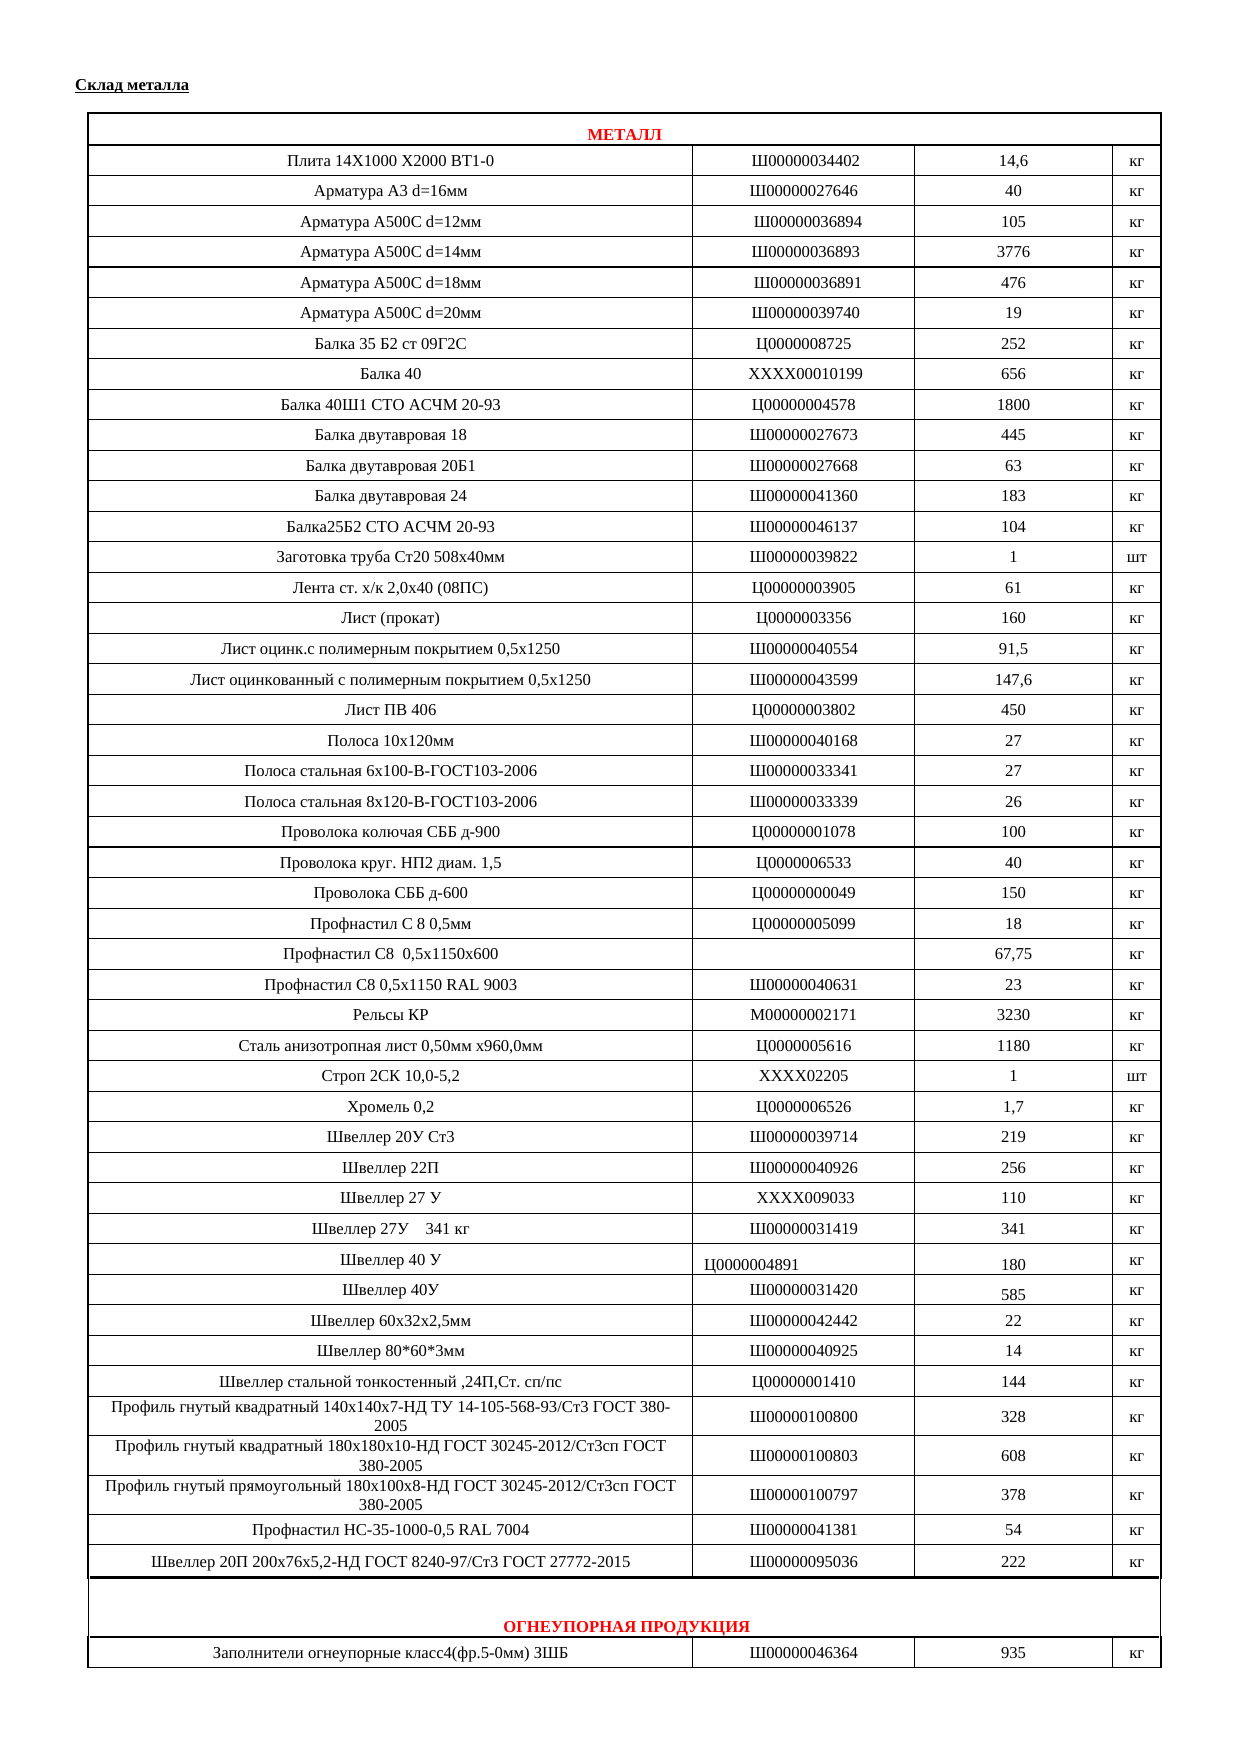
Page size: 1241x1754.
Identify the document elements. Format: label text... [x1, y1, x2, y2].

table_cell кг [1113, 664, 1160, 694]
table_cell 476 [915, 268, 1112, 297]
table_cell 1 [915, 1061, 1112, 1091]
table_cell Ц0000004891 [693, 1244, 914, 1274]
table_cell Ш00000027673 [693, 420, 914, 449]
table_cell Ш00000100797 [693, 1476, 914, 1514]
table_cell кг [1113, 1153, 1160, 1182]
table_cell Ш00000039822 [693, 542, 914, 572]
table_cell Арматура А500С d=12мм [89, 206, 692, 236]
table_cell кг [1113, 695, 1160, 724]
table_cell кг [1113, 1122, 1160, 1152]
table_cell Ц0000003356 [693, 603, 914, 633]
table_cell кг [1113, 1476, 1160, 1514]
table_cell 3776 [915, 237, 1112, 266]
table_cell кг [1113, 573, 1160, 602]
table_cell Швеллер 20У Ст3 [89, 1122, 692, 1152]
table_cell 3230 [915, 1000, 1112, 1029]
table_cell кг [1113, 512, 1160, 541]
table_cell Ц00000003802 [693, 695, 914, 724]
table_cell 222 [915, 1545, 1112, 1576]
table_cell Лист оцинк.с полимерным покрытием 0,5х1250 [89, 634, 692, 663]
table_cell кг [1113, 1214, 1160, 1243]
table_cell кг [1113, 1545, 1160, 1576]
table_cell 656 [915, 359, 1112, 388]
table_cell Полоса стальная 6х100-В-ГОСТ103-2006 [89, 756, 692, 785]
table_cell Ш00000046364 [693, 1638, 914, 1667]
table_cell кг [1113, 786, 1160, 816]
table_cell Ц00000001078 [693, 817, 914, 846]
table_cell кг [1113, 725, 1160, 755]
table_cell 219 [915, 1122, 1112, 1152]
table_cell 585 [915, 1275, 1112, 1304]
table_cell Проволока круг. НП2 диам. 1,5 [89, 848, 692, 877]
table_cell 100 [915, 817, 1112, 846]
table_cell Швеллер 40 У [89, 1244, 692, 1274]
table_cell 40 [915, 176, 1112, 205]
table_cell Швеллер 80*60*3мм [89, 1336, 692, 1365]
table_cell 22 [915, 1305, 1112, 1335]
table_cell 14,6 [915, 146, 1112, 175]
table_cell Ц0000008725 [693, 329, 914, 358]
table_cell Швеллер 27У 341 кг [89, 1214, 692, 1243]
table_cell кг [1113, 1366, 1160, 1396]
table_cell ХХХХ02205 [693, 1061, 914, 1091]
table_cell кг [1113, 878, 1160, 907]
table_cell кг [1113, 1305, 1160, 1335]
table_cell Строп 2СК 10,0-5,2 [89, 1061, 692, 1091]
table_cell 14 [915, 1336, 1112, 1365]
table_cell 378 [915, 1476, 1112, 1514]
table_cell Лента ст. х/к 2,0х40 (08ПС) [89, 573, 692, 602]
table_cell ХХХХ009033 [693, 1183, 914, 1213]
table_cell [693, 939, 914, 968]
table_cell 40 [915, 848, 1112, 877]
table_cell 67,75 [915, 939, 1112, 968]
table_cell Профиль гнутый прямоугольный 180х100х8-НД ГОСТ 30245-2012/Ст3сп ГОСТ 380-2005 [89, 1476, 692, 1514]
table_cell Ш00000031419 [693, 1214, 914, 1243]
table_cell 147,6 [915, 664, 1112, 694]
table_cell кг [1113, 298, 1160, 327]
table_cell кг [1113, 329, 1160, 358]
table_cell 61 [915, 573, 1112, 602]
table_cell Лист (прокат) [89, 603, 692, 633]
table_cell 341 [915, 1214, 1112, 1243]
table_cell кг [1113, 146, 1160, 175]
table_cell Сталь анизотропная лист 0,50мм х960,0мм [89, 1031, 692, 1060]
table_cell Ш00000033339 [693, 786, 914, 816]
table_cell Ш00000041360 [693, 481, 914, 511]
table_cell кг [1113, 848, 1160, 877]
table_cell Арматура А500С d=18мм [89, 268, 692, 297]
table_cell Ш00000042442 [693, 1305, 914, 1335]
table_cell кг [1113, 1031, 1160, 1060]
table_cell Ш00000036891 [693, 268, 914, 297]
table_cell 935 [915, 1638, 1112, 1667]
table_cell Ш00000040554 [693, 634, 914, 663]
table_cell 110 [915, 1183, 1112, 1213]
table_cell кг [1113, 1244, 1160, 1274]
table_cell Ш00000027646 [693, 176, 914, 205]
table_cell ХХХХ00010199 [693, 359, 914, 388]
table_cell Заготовка труба Ст20 508х40мм [89, 542, 692, 572]
table_cell 104 [915, 512, 1112, 541]
table_cell Ц00000001410 [693, 1366, 914, 1396]
table_cell 144 [915, 1366, 1112, 1396]
table_cell Ш00000039740 [693, 298, 914, 327]
table_cell Балка двутавровая 20Б1 [89, 451, 692, 480]
table_cell Профнастил С 8 0,5мм [89, 909, 692, 938]
table_cell Лист оцинкованный с полимерным покрытием 0,5х1250 [89, 664, 692, 694]
table_cell Балка двутавровая 18 [89, 420, 692, 449]
table_cell 160 [915, 603, 1112, 633]
table_cell Рельсы КР [89, 1000, 692, 1029]
table_cell Профиль гнутый квадратный 140х140х7-НД ТУ 14-105-568-93/Ст3 ГОСТ 380-2005 [89, 1397, 692, 1435]
table_cell 256 [915, 1153, 1112, 1182]
table_cell 63 [915, 451, 1112, 480]
table_cell 252 [915, 329, 1112, 358]
table_cell кг [1113, 756, 1160, 785]
table_cell Арматура А3 d=16мм [89, 176, 692, 205]
table_cell Ш00000036894 [693, 206, 914, 236]
table_cell 1,7 [915, 1092, 1112, 1121]
table_cell Ц00000000049 [693, 878, 914, 907]
table_cell кг [1113, 206, 1160, 236]
table_cell Ц0000006533 [693, 848, 914, 877]
table_cell Профнастил С8 0,5х1150х600 [89, 939, 692, 968]
table_cell Плита 14Х1000 Х2000 ВТ1-0 [89, 146, 692, 175]
table_cell Ш00000046137 [693, 512, 914, 541]
table_cell Полоса стальная 8х120-В-ГОСТ103-2006 [89, 786, 692, 816]
table_cell 328 [915, 1397, 1112, 1435]
table_cell Хромель 0,2 [89, 1092, 692, 1121]
table_cell Ш00000039714 [693, 1122, 914, 1152]
table_cell Ц0000005616 [693, 1031, 914, 1060]
table_cell Швеллер стальной тонкостенный ,24П,Ст. сп/пс [89, 1366, 692, 1396]
table_cell кг [1113, 1636, 1160, 1667]
table_cell кг [1113, 390, 1160, 419]
table_cell шт [1113, 1061, 1160, 1091]
table_cell Ц00000003905 [693, 573, 914, 602]
table_cell 183 [915, 481, 1112, 511]
table_cell Ш00000095036 [693, 1545, 914, 1576]
table_cell 1800 [915, 390, 1112, 419]
table_cell кг [1113, 817, 1160, 846]
table_cell кг [1113, 481, 1160, 511]
table_cell кг [1113, 634, 1160, 663]
table_cell 26 [915, 786, 1112, 816]
table_cell кг [1113, 1000, 1160, 1029]
table_cell Балка 40Ш1 СТО АСЧМ 20-93 [89, 390, 692, 419]
table_cell Профиль гнутый квадратный 180х180х10-НД ГОСТ 30245-2012/Ст3сп ГОСТ 380-2005 [89, 1436, 692, 1474]
table_cell шт [1113, 542, 1160, 572]
table_cell Ш00000100803 [693, 1436, 914, 1474]
table_cell кг [1113, 1183, 1160, 1213]
table_cell 54 [915, 1515, 1112, 1544]
table_cell 18 [915, 909, 1112, 938]
table_cell кг [1113, 268, 1160, 297]
table_cell Ш00000033341 [693, 756, 914, 785]
table_cell 27 [915, 756, 1112, 785]
table_cell кг [1113, 1397, 1160, 1435]
table_cell кг [1113, 1436, 1160, 1474]
table_cell Заполнители огнеупорные класс4(фр.5-0мм) ЗШБ [89, 1637, 692, 1667]
table_cell Швеллер 60х32х2,5мм [89, 1305, 692, 1335]
table_cell Ш00000041381 [693, 1515, 914, 1544]
table_cell Ц00000005099 [693, 909, 914, 938]
table_cell Балка двутавровая 24 [89, 481, 692, 511]
table_cell 608 [915, 1436, 1112, 1474]
table_cell кг [1113, 909, 1160, 938]
table_cell Профнастил НС-35-1000-0,5 RAL 7004 [89, 1515, 692, 1544]
table_cell Балка25Б2 СТО АСЧМ 20-93 [89, 512, 692, 541]
table_cell кг [1113, 603, 1160, 633]
table_cell 105 [915, 206, 1112, 236]
table_cell кг [1113, 1515, 1160, 1544]
table_cell Балка 35 Б2 ст 09Г2С [89, 329, 692, 358]
table_cell 91,5 [915, 634, 1112, 663]
table_cell Проволока колючая СББ д-900 [89, 817, 692, 846]
table_cell Ш00000031420 [693, 1275, 914, 1304]
table_cell Лист ПВ 406 [89, 695, 692, 724]
table_cell Ш00000027668 [693, 451, 914, 480]
table_cell ОГНЕУПОРНАЯ ПРОДУКЦИЯ [89, 1576, 1160, 1636]
table_cell Полоса 10х120мм [89, 725, 692, 755]
text Склад металла [75, 75, 1165, 94]
table_cell 445 [915, 420, 1112, 449]
table_cell 180 [915, 1244, 1112, 1274]
table_cell Ш00000043599 [693, 664, 914, 694]
table_cell кг [1113, 1092, 1160, 1121]
table_cell Швеллер 27 У [89, 1183, 692, 1213]
table_cell кг [1113, 420, 1160, 449]
table_cell Ш00000036893 [693, 237, 914, 266]
table_cell Балка 40 [89, 359, 692, 388]
table_cell Швеллер 22П [89, 1153, 692, 1182]
table_cell 150 [915, 878, 1112, 907]
table_cell кг [1113, 939, 1160, 968]
table_cell 1 [915, 542, 1112, 572]
table_cell 450 [915, 695, 1112, 724]
table_cell Ш00000040926 [693, 1153, 914, 1182]
table_cell Ц00000004578 [693, 390, 914, 419]
table_cell Ш00000040925 [693, 1336, 914, 1365]
table_cell Ш00000034402 [693, 146, 914, 175]
table_cell Ц0000006526 [693, 1092, 914, 1121]
table_cell 27 [915, 725, 1112, 755]
table_cell кг [1113, 1336, 1160, 1365]
table_cell Ш00000040631 [693, 970, 914, 999]
table_cell Швеллер 20П 200х76х5,2-НД ГОСТ 8240-97/Ст3 ГОСТ 27772-2015 [89, 1545, 692, 1576]
table_cell Арматура А500С d=20мм [89, 298, 692, 327]
table_cell Швеллер 40У [89, 1275, 692, 1304]
table_cell Проволока СББ д-600 [89, 878, 692, 907]
table_cell кг [1113, 359, 1160, 388]
table_cell 1180 [915, 1031, 1112, 1060]
table_cell кг [1113, 1275, 1160, 1304]
table_cell Арматура А500С d=14мм [89, 237, 692, 266]
table_cell Ш00000040168 [693, 725, 914, 755]
table_cell Ш00000100800 [693, 1397, 914, 1435]
table_cell кг [1113, 237, 1160, 266]
table_cell кг [1113, 176, 1160, 205]
table_cell 23 [915, 970, 1112, 999]
table_cell кг [1113, 970, 1160, 999]
table_cell 19 [915, 298, 1112, 327]
table_header МЕТАЛЛ [89, 114, 1160, 144]
table_cell кг [1113, 451, 1160, 480]
table_cell Профнастил С8 0,5х1150 RAL 9003 [89, 970, 692, 999]
table_cell М00000002171 [693, 1000, 914, 1029]
